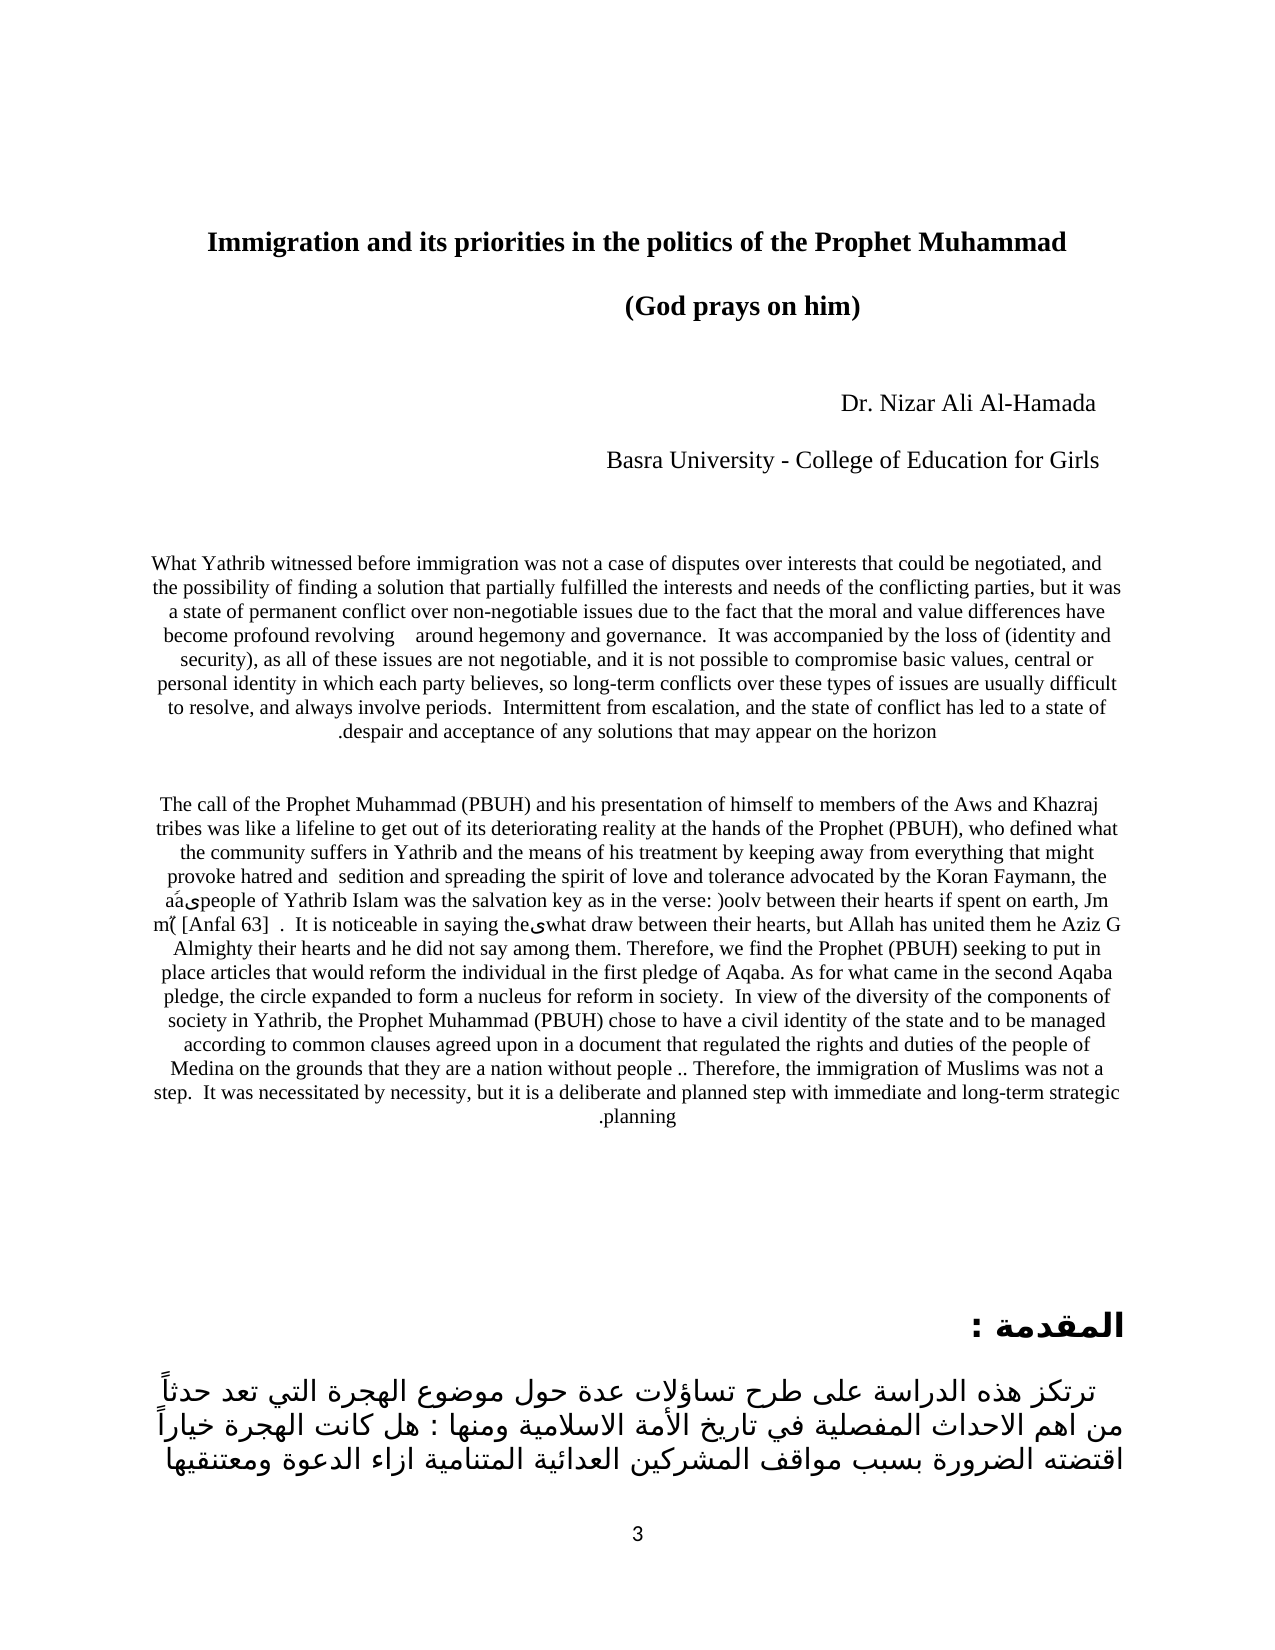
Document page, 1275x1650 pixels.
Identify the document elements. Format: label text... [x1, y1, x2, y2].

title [150, 1375, 1125, 1477]
title المقدمة : [150, 1307, 1125, 1346]
title Immigration and its priorities in the politics of the Prophet Muhammad (God prays on him) Dr. Nizar Ali Al-Hamada Basra University - College of Education for Girls What Yathrib witnessed before immigration was not a case of disputes over interests that could be negotiated, and the possibility of finding a solution that partially fulfilled the interests and needs of the conflicting parties, but it was a state of permanent conflict over non-negotiable issues due to the fact that the moral and value differences have become profound revolving around hegemony and governance. It was accompanied by the loss of (identity and security), as all of these issues are not negotiable, and it is not possible to compromise basic values, central or personal identity in which each party believes, so long-term conflicts over these types of issues are usually difficult to resolve, and always involve periods. Intermittent from escalation, and the state of conflict has led to a state of despair and acceptance of any solutions that may appear on the horizon. The call of the Prophet Muhammad (PBUH) and his presentation of himself to members of the Aws and Khazraj tribes was like a lifeline to get out of its deteriorating reality at the hands of the Prophet (PBUH), who defined what the community suffers in Yathrib and the means of his treatment by keeping away from everything that might provoke hatred and sedition and spreading the spirit of love and tolerance advocated by the Koran Faymann, the people of Yathrib Islam was the salvation key as in the verse: )oolv between their hearts if spent on earth, Jmیaࣰa what draw between their hearts, but Allah has united them he Aziz Gیmࣱ( [Anfal 63] . It is noticeable in saying the Almighty their hearts and he did not say among them. Therefore, we find the Prophet (PBUH) seeking to put in place articles that would reform the individual in the first pledge of Aqaba. As for what came in the second Aqaba pledge, the circle expanded to form a nucleus for reform in society. In view of the diversity of the components of society in Yathrib, the Prophet Muhammad (PBUH) chose to have a civil identity of the state and to be managed according to common clauses agreed upon in a document that regulated the rights and duties of the people of Medina on the grounds that they are a nation without people .. Therefore, the immigration of Muslims was not a step. It was necessitated by necessity, but it is a deliberate and planned step with immediate and long-term strategic planning. [150, 224, 1125, 1128]
